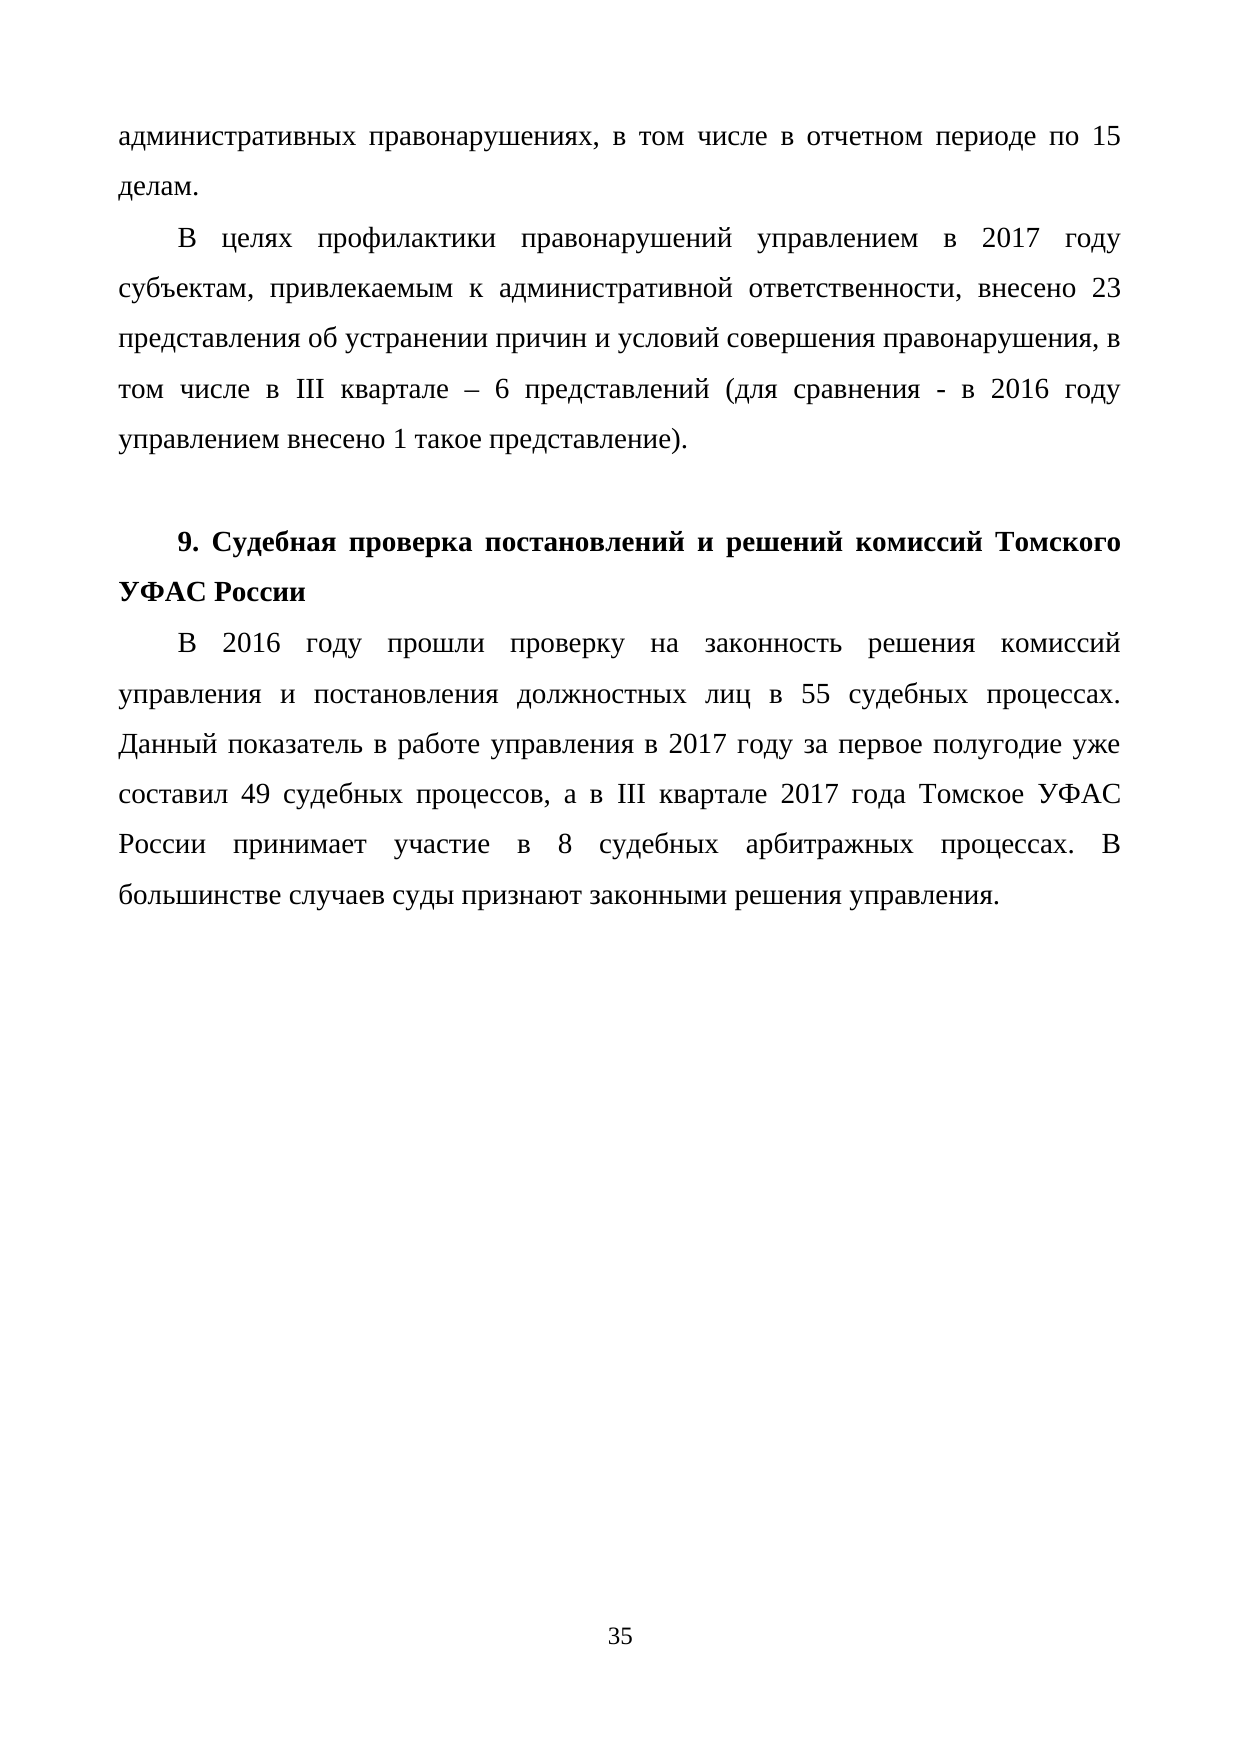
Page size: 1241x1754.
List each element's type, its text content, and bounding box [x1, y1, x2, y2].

text В целях профилактики правонарушений управлением в 2017 году субъектам, привлекаемым к административной ответственности, внесено 23 представления об устранении причин и условий совершения правонарушения, в том числе в III квартале – 6 представлений (для сравнения - в 2016 году управлением внесено 1 такое представление). [118, 220, 1122, 454]
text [118, 118, 1122, 202]
text В 2016 году прошли проверку на законность решения комиссий управления и постановления должностных лиц в 55 судебных процессах. Данный показатель в работе управления в 2017 году за первое полугодие уже составил 49 судебных процессов, а в III квартале 2017 года Томское УФАС России принимает участие в 8 судебных арбитражных процессах. В большинстве случаев суды признают законными решения управления. [118, 625, 1122, 911]
text 9. Судебная проверка постановлений и решений комиссий Томского УФАС России [118, 524, 1122, 608]
